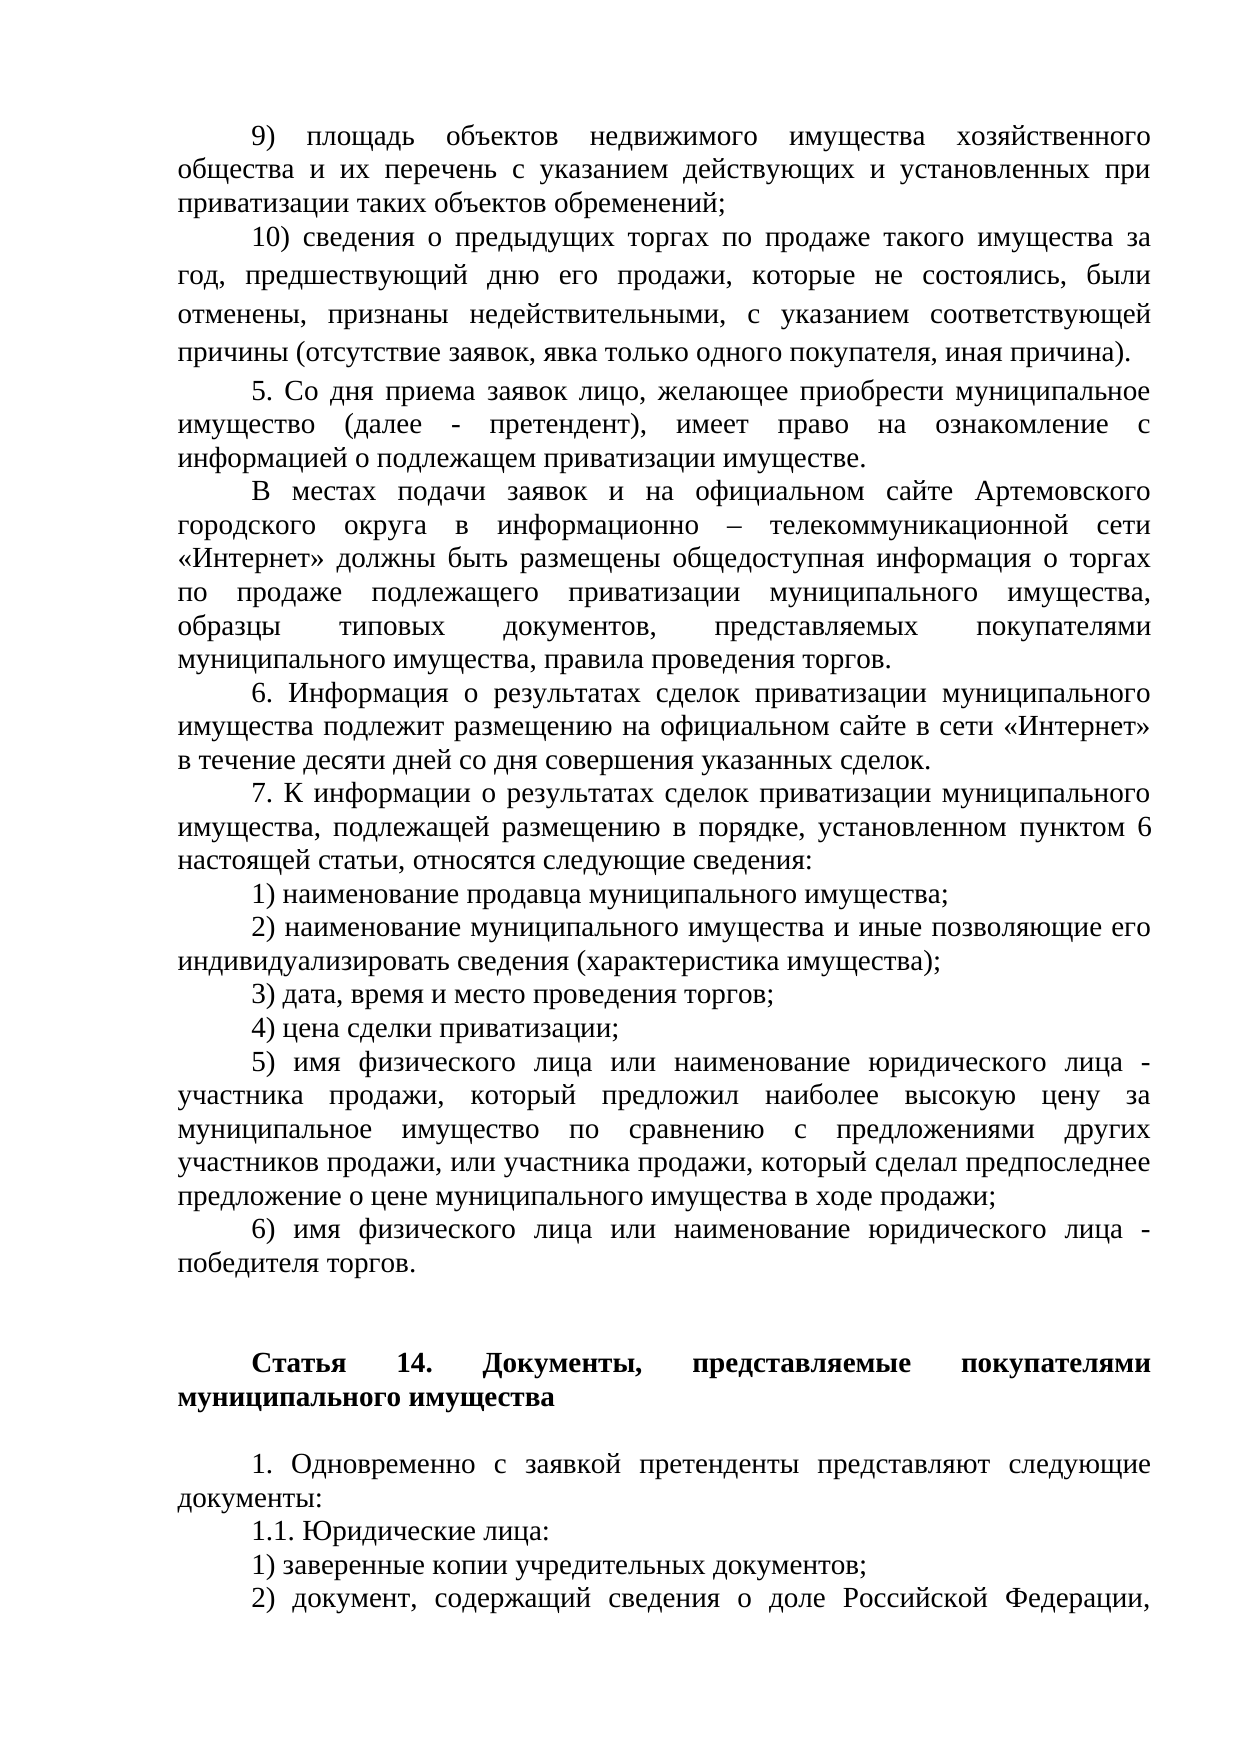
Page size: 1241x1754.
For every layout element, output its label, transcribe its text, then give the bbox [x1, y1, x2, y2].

text 5. Со дня приема заявок лицо, желающее приобрести муниципальное имущество (далее - претендент), имеет право на ознакомление с информацией о подлежащем приватизации имуществе. [177, 373, 1152, 473]
text 7. К информации о результатах сделок приватизации муниципального имущества, подлежащей размещению в порядке, установленном пунктом 6 настоящей статьи, относятся следующие сведения: [177, 775, 1152, 876]
text 1.1. Юридические лица: [177, 1513, 1152, 1547]
title Статья 14. Документы, представляемые покупателями муниципального имущества [177, 1346, 1152, 1413]
text В местах подачи заявок и на официальном сайте Артемовского городского округа в информационно – телекоммуникационной сети «Интернет» должны быть размещены общедоступная информация о торгах по продаже подлежащего приватизации муниципального имущества, образцы типовых документов, представляемых покупателями муниципального имущества, правила проведения торгов. [177, 473, 1152, 675]
text 10) сведения о предыдущих торгах по продаже такого имущества за год, предшествующий дню его продажи, которые не состоялись, были отменены, признаны недействительными, с указанием соответствующей причины (отсутствие заявок, явка только одного покупателя, иная причина). [177, 219, 1152, 368]
text 6. Информация о результатах сделок приватизации муниципального имущества подлежит размещению на официальном сайте в сети «Интернет» в течение десяти дней со дня совершения указанных сделок. [177, 675, 1152, 775]
text 3) дата, время и место проведения торгов; [177, 977, 1152, 1010]
text 9) площадь объектов недвижимого имущества хозяйственного общества и их перечень с указанием действующих и установленных при приватизации таких объектов обременений; [177, 118, 1152, 219]
text 6) имя физического лица или наименование юридического лица - победителя торгов. [177, 1211, 1152, 1278]
text 4) цена сделки приватизации; [177, 1010, 1152, 1044]
text 5) имя физического лица или наименование юридического лица - участника продажи, который предложил наиболее высокую цену за муниципальное имущество по сравнению с предложениями других участников продажи, или участника продажи, который сделал предпоследнее предложение о цене муниципального имущества в ходе продажи; [177, 1044, 1152, 1211]
text 2) наименование муниципального имущества и иные позволяющие его индивидуализировать сведения (характеристика имущества); [177, 909, 1152, 977]
text 1) заверенные копии учредительных документов; [177, 1547, 1152, 1580]
text 1. Одновременно с заявкой претенденты представляют следующие документы: [177, 1446, 1152, 1513]
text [177, 1580, 1152, 1614]
text 1) наименование продавца муниципального имущества; [177, 876, 1152, 909]
